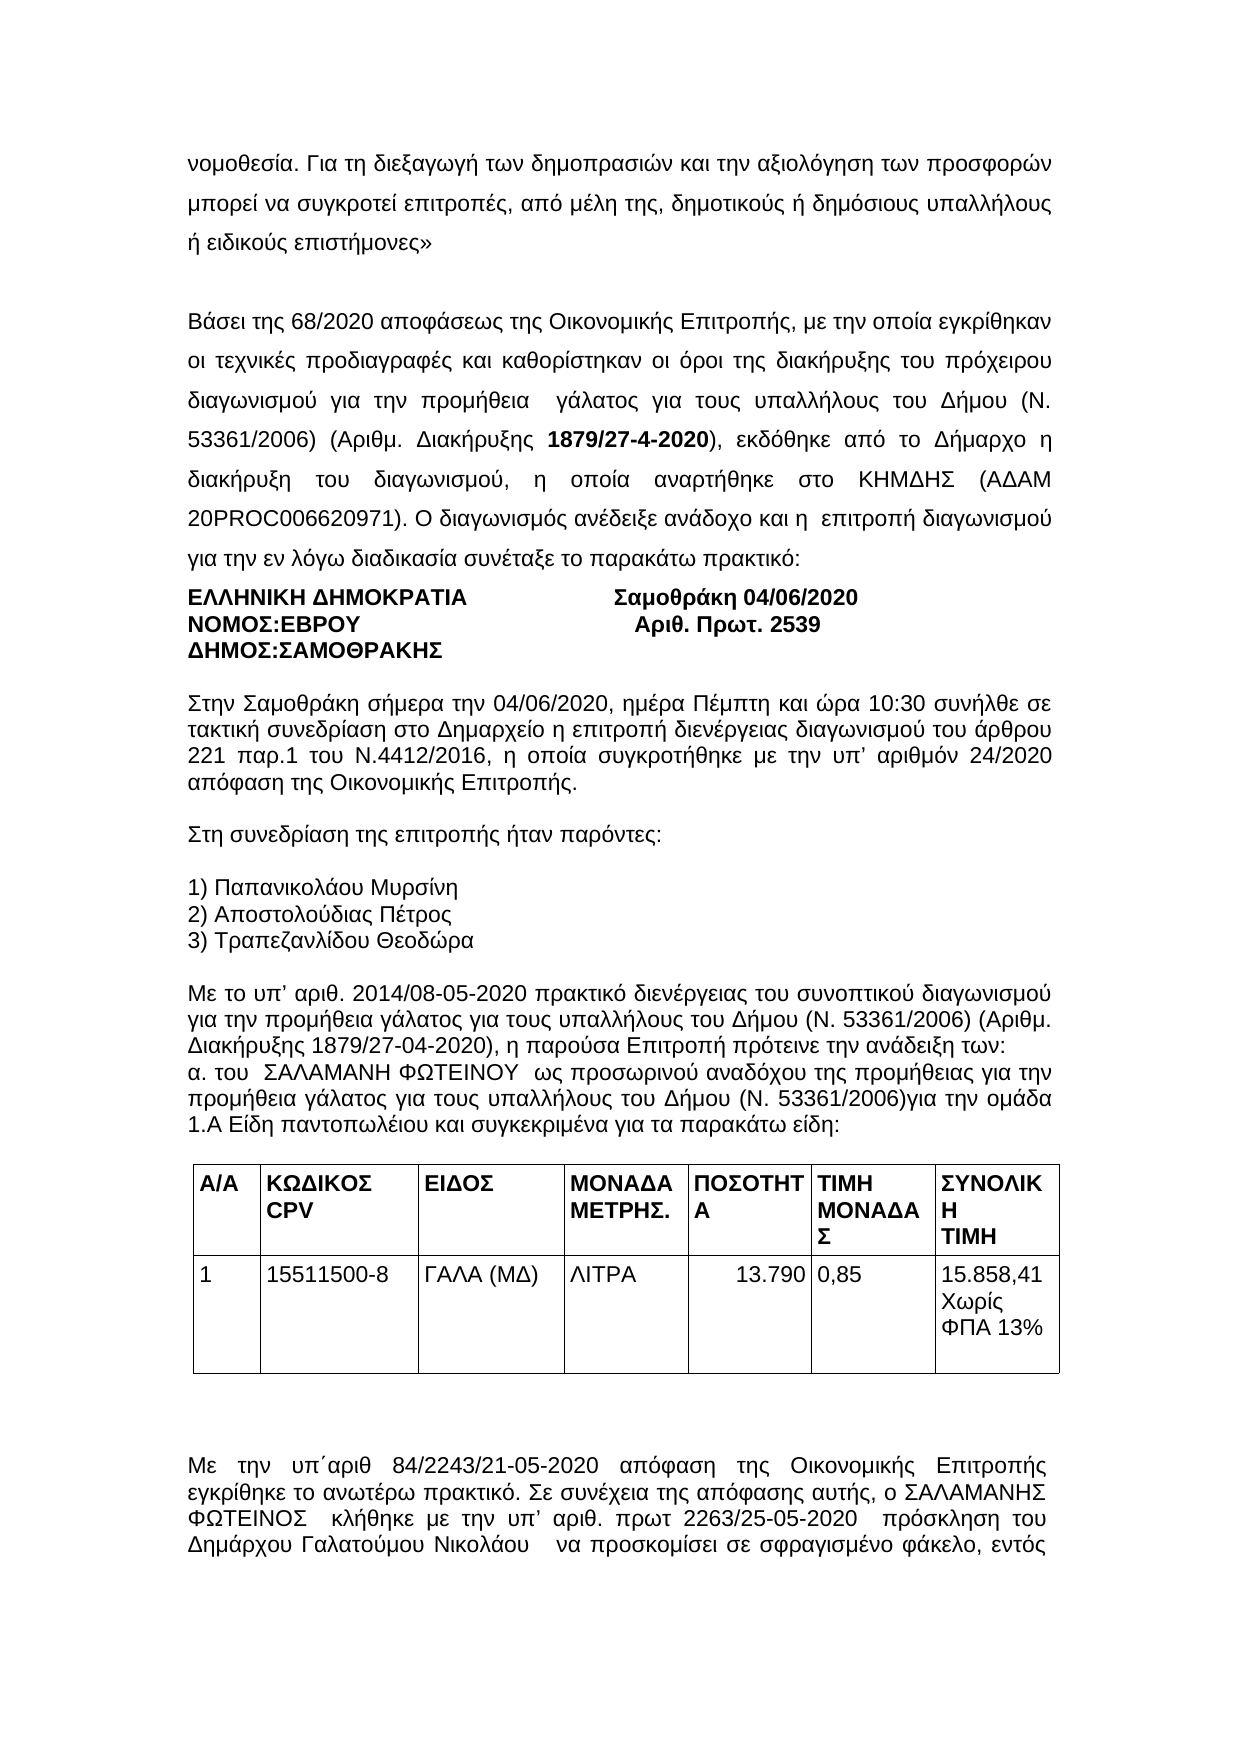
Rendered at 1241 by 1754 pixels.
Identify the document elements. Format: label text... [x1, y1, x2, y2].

table_header ΠΟΣΟΤΗΤΑ [689, 1165, 811, 1255]
table_header ΜΟΝΑΔΑ ΜΕΤΡΗΣ. [565, 1165, 688, 1255]
table_header ΣΥΝΟΛΙΚΗ ΤΙΜΗ [936, 1165, 1059, 1255]
text Βάσει της 68/2020 αποφάσεως της Οικονομικής Επιτροπής, με την οποία εγκρίθηκαν οι τεχνικές προδιαγραφές και καθορίστηκαν οι όροι της διακήρυξης του πρόχειρου διαγωνισμού για την προμήθεια γάλατος για τους υπαλλήλους του Δήμου (Ν. 53361/2006) (Αριθμ. Διακήρυξης 1879/27-4-2020), εκδόθηκε από το Δήμαρχο η διακήρυξη του διαγωνισμού, η οποία αναρτήθηκε στο ΚΗΜΔΗΣ (ΑΔΑΜ 20PROC006620971). Ο διαγωνισμός ανέδειξε ανάδοχο και η επιτροπή διαγωνισμού για την εν λόγω διαδικασία συνέταξε το παρακάτω πρακτικό: [187, 308, 1053, 571]
table_header ΤΙΜΗ ΜΟΝΑΔΑΣ [812, 1165, 935, 1255]
table_cell 1 [194, 1256, 260, 1372]
text α. του ΣΑΛΑΜΑΝΗ ΦΩΤΕΙΝΟΥ ως προσωρινού αναδόχου της προμήθειας για την προμήθεια γάλατος για τους υπαλλήλους του Δήμου (Ν. 53361/2006)για την ομάδα 1.Α Είδη παντοπωλέιου και συγκεκριμένα για τα παρακάτω είδη: [187, 1059, 1053, 1138]
table_cell ΛΙΤΡΑ [565, 1256, 688, 1372]
table_cell 15.858,41 Χωρίς ΦΠΑ 13% [936, 1256, 1059, 1372]
table_cell ΓΑΛΑ (ΜΔ) [419, 1256, 564, 1372]
text 1) Παπανικολάου Μυρσίνη [187, 874, 1053, 901]
text Με το υπ’ αριθ. 2014/08-05-2020 πρακτικό διενέργειας του συνοπτικού διαγωνισμού για την προμήθεια γάλατος για τους υπαλλήλους του Δήμου (Ν. 53361/2006) (Αριθμ. Διακήρυξης 1879/27-04-2020), η παρούσα Επιτροπή πρότεινε την ανάδειξη των: [187, 979, 1053, 1059]
text 3) Τραπεζανλίδου Θεοδώρα [187, 927, 1053, 953]
table_cell 13.790 [689, 1256, 811, 1372]
text ΔΗΜΟΣ:ΣΑΜΟΘΡΑΚΗΣ [187, 637, 1053, 663]
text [187, 1452, 1047, 1557]
table_cell 15511500-8 [261, 1256, 418, 1372]
table_header ΕΙΔΟΣ [419, 1165, 564, 1255]
table_header Α/Α [194, 1165, 260, 1255]
text ΝΟΜΟΣ:EΒΡΟΥ Αριθ. Πρωτ. 2539 [187, 611, 1053, 637]
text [187, 150, 1053, 255]
text Στη συνεδρίαση της επιτροπής ήταν παρόντες: [187, 821, 1053, 848]
text 2) Αποστολούδιας Πέτρος [187, 901, 1053, 927]
table_header ΚΩΔΙΚΟΣ CPV [261, 1165, 418, 1255]
table_cell 0,85 [812, 1256, 935, 1372]
text ΕΛΛΗΝΙΚΗ ΔΗΜΟΚΡΑΤΙΑ Σαμοθράκη 04/06/2020 [187, 584, 1053, 611]
text Στην Σαμοθράκη σήμερα την 04/06/2020, ημέρα Πέμπτη και ώρα 10:30 συνήλθε σε τακτική συνεδρίαση στο Δημαρχείο η επιτροπή διενέργειας διαγωνισμού του άρθρου 221 παρ.1 του Ν.4412/2016, η οποία συγκροτήθηκε με την υπ’ αριθμόν 24/2020 απόφαση της Οικονομικής Επιτροπής. [187, 690, 1053, 795]
